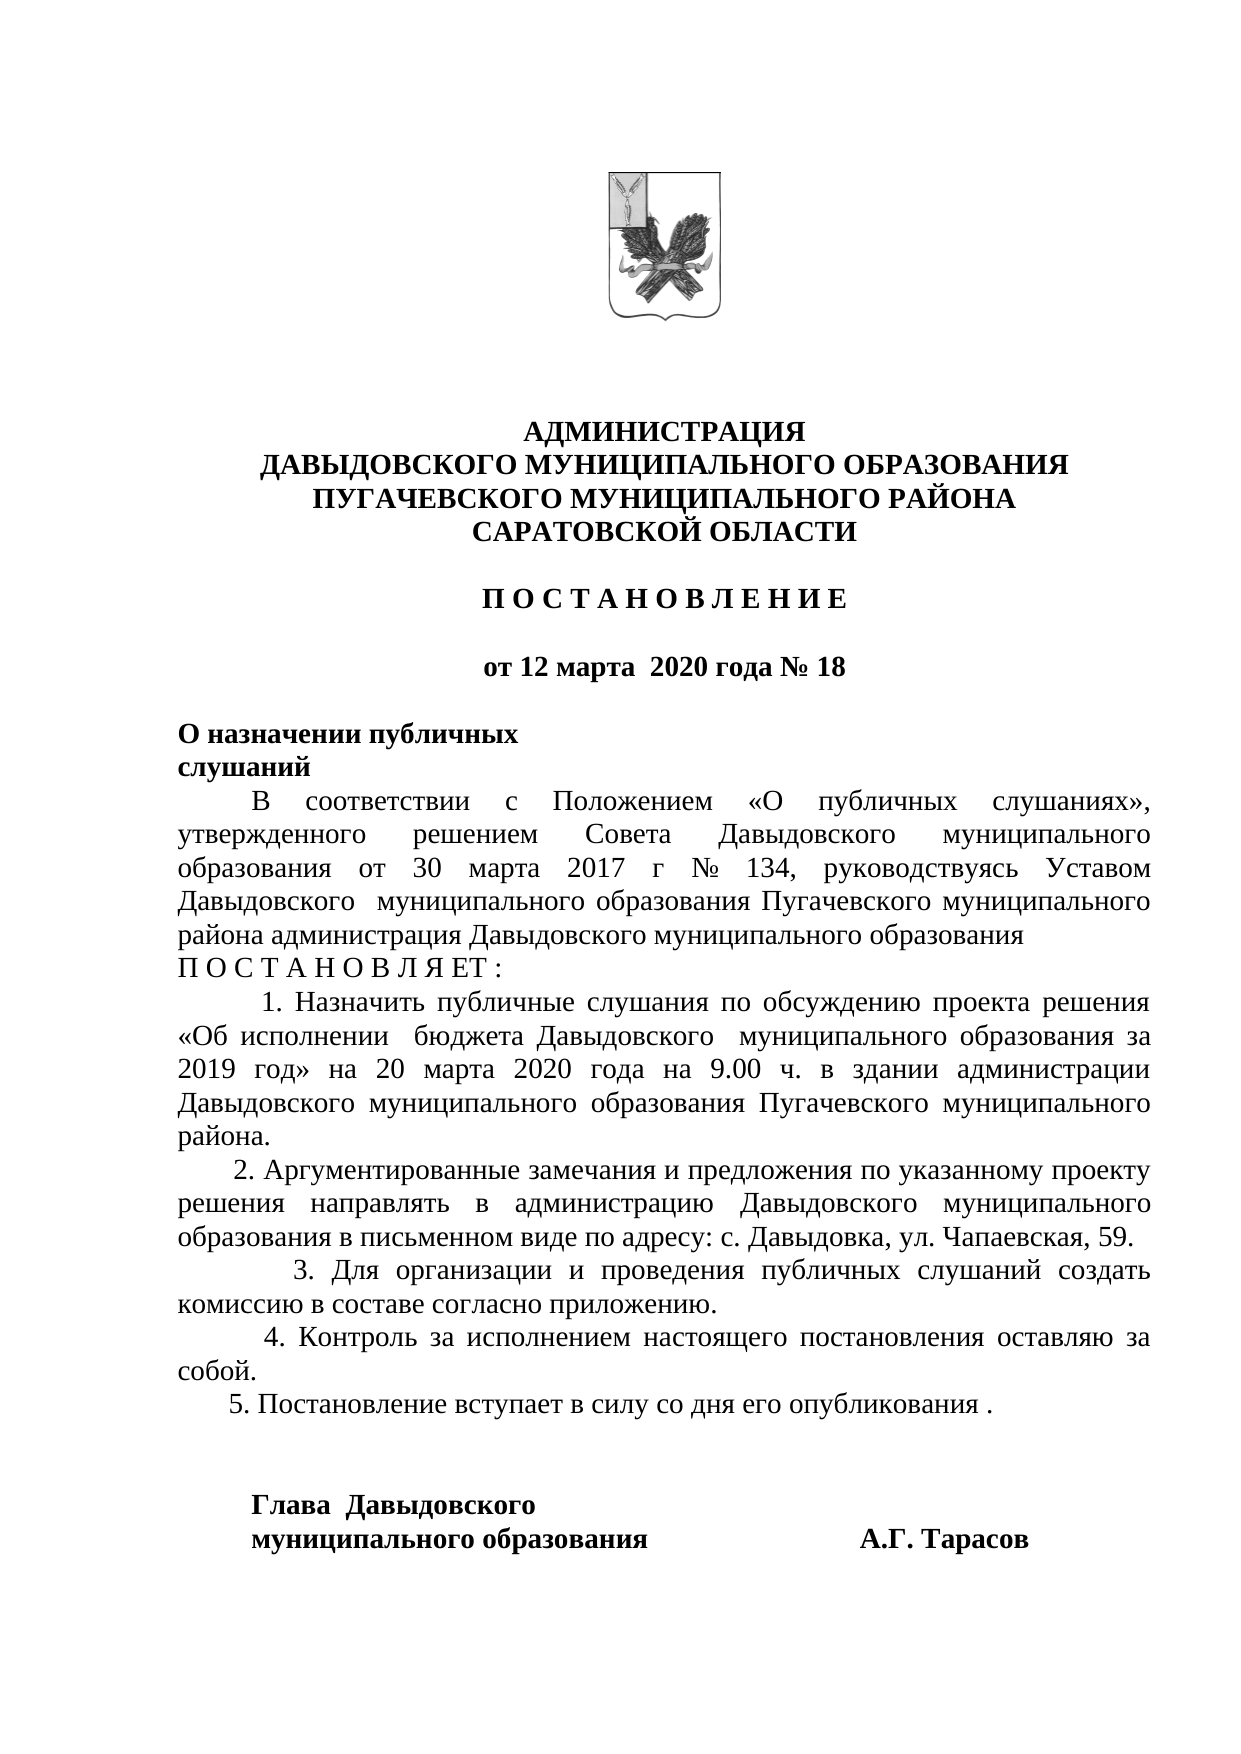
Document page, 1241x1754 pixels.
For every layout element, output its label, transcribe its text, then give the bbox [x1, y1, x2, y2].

text 5. Постановление вступает в силу со дня его опубликования . [177, 1387, 1152, 1420]
text АДМИНИСТРАЦИЯ [177, 414, 1152, 447]
text 4. Контроль за исполнением настоящего постановления оставляю за собой. [177, 1319, 1152, 1387]
text В соответствии с Положением «О публичных слушаниях», утвержденного решением Совета Давыдовского муниципального образования от 30 марта 2017 г № 134, руководствуясь Уставом Давыдовского муниципального образования Пугачевского муниципального района администрация Давыдовского муниципального образования [177, 783, 1152, 951]
text от 12 марта 2020 года № 18 [177, 649, 1152, 682]
text Глава Давыдовского [251, 1487, 1152, 1521]
text П О С Т А Н О В Л Я ЕТ : [177, 951, 1152, 984]
text слушаний [177, 749, 1152, 783]
text ДАВЫДОВСКОГО МУНИЦИПАЛЬНОГО ОБРАЗОВАНИЯ ПУГАЧЕВСКОГО МУНИЦИПАЛЬНОГО РАЙОНА [177, 447, 1152, 514]
text 3. Для организации и проведения публичных слушаний создать комиссию в составе согласно приложению. [177, 1252, 1152, 1319]
text О назначении публичных [177, 716, 1152, 749]
text 1. Назначить публичные слушания по обсуждению проекта решения «Об исполнении бюджета Давыдовского муниципального образования за 2019 год» на 20 марта 2020 года на 9.00 ч. в здании администрации Давыдовского муниципального образования Пугачевского муниципального района. [177, 984, 1152, 1152]
text 2. Аргументированные замечания и предложения по указанному проекту решения направлять в администрацию Давыдовского муниципального образования в письменном виде по адресу: с. Давыдовка, ул. Чапаевская, 59. [177, 1152, 1152, 1252]
text САРАТОВСКОЙ ОБЛАСТИ [177, 514, 1152, 548]
text муниципального образования А.Г. Тарасов [251, 1521, 1152, 1554]
text П О С Т А Н О В Л Е Н И Е [177, 582, 1152, 615]
